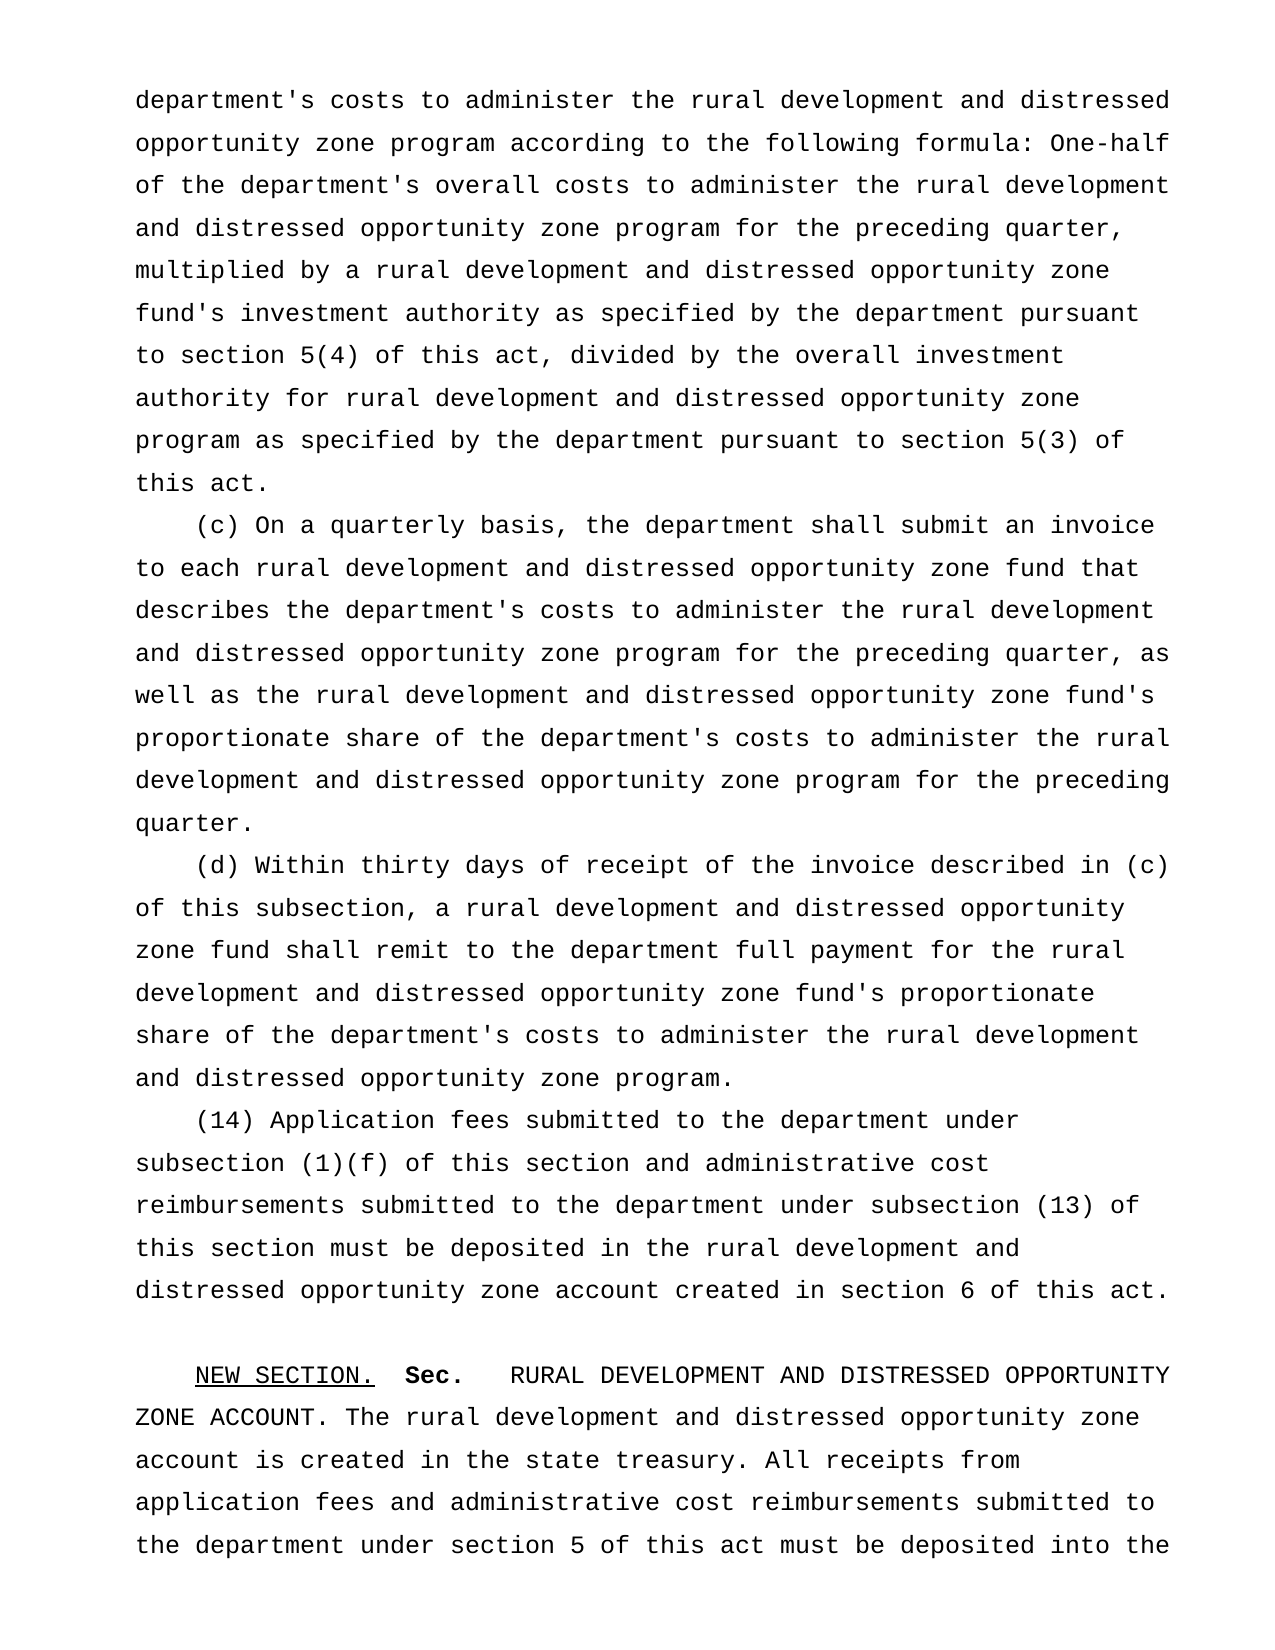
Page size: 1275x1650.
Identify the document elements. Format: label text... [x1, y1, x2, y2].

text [135, 1349, 1170, 1562]
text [135, 75, 1170, 500]
text (c) On a quarterly basis, the department shall submit an invoice to each rural development and distressed opportunity zone fund that describes the department's costs to administer the rural development and distressed opportunity zone program for the preceding quarter, as well as the rural development and distressed opportunity zone fund's proportionate share of the department's costs to administer the rural development and distressed opportunity zone program for the preceding quarter. [135, 500, 1170, 840]
text (d) Within thirty days of receipt of the invoice described in (c) of this subsection, a rural development and distressed opportunity zone fund shall remit to the department full payment for the rural development and distressed opportunity zone fund's proportionate share of the department's costs to administer the rural development and distressed opportunity zone program. [135, 840, 1170, 1095]
text (14) Application fees submitted to the department under subsection (1)(f) of this section and administrative cost reimbursements submitted to the department under subsection (13) of this section must be deposited in the rural development and distressed opportunity zone account created in section 6 of this act. [135, 1095, 1170, 1307]
